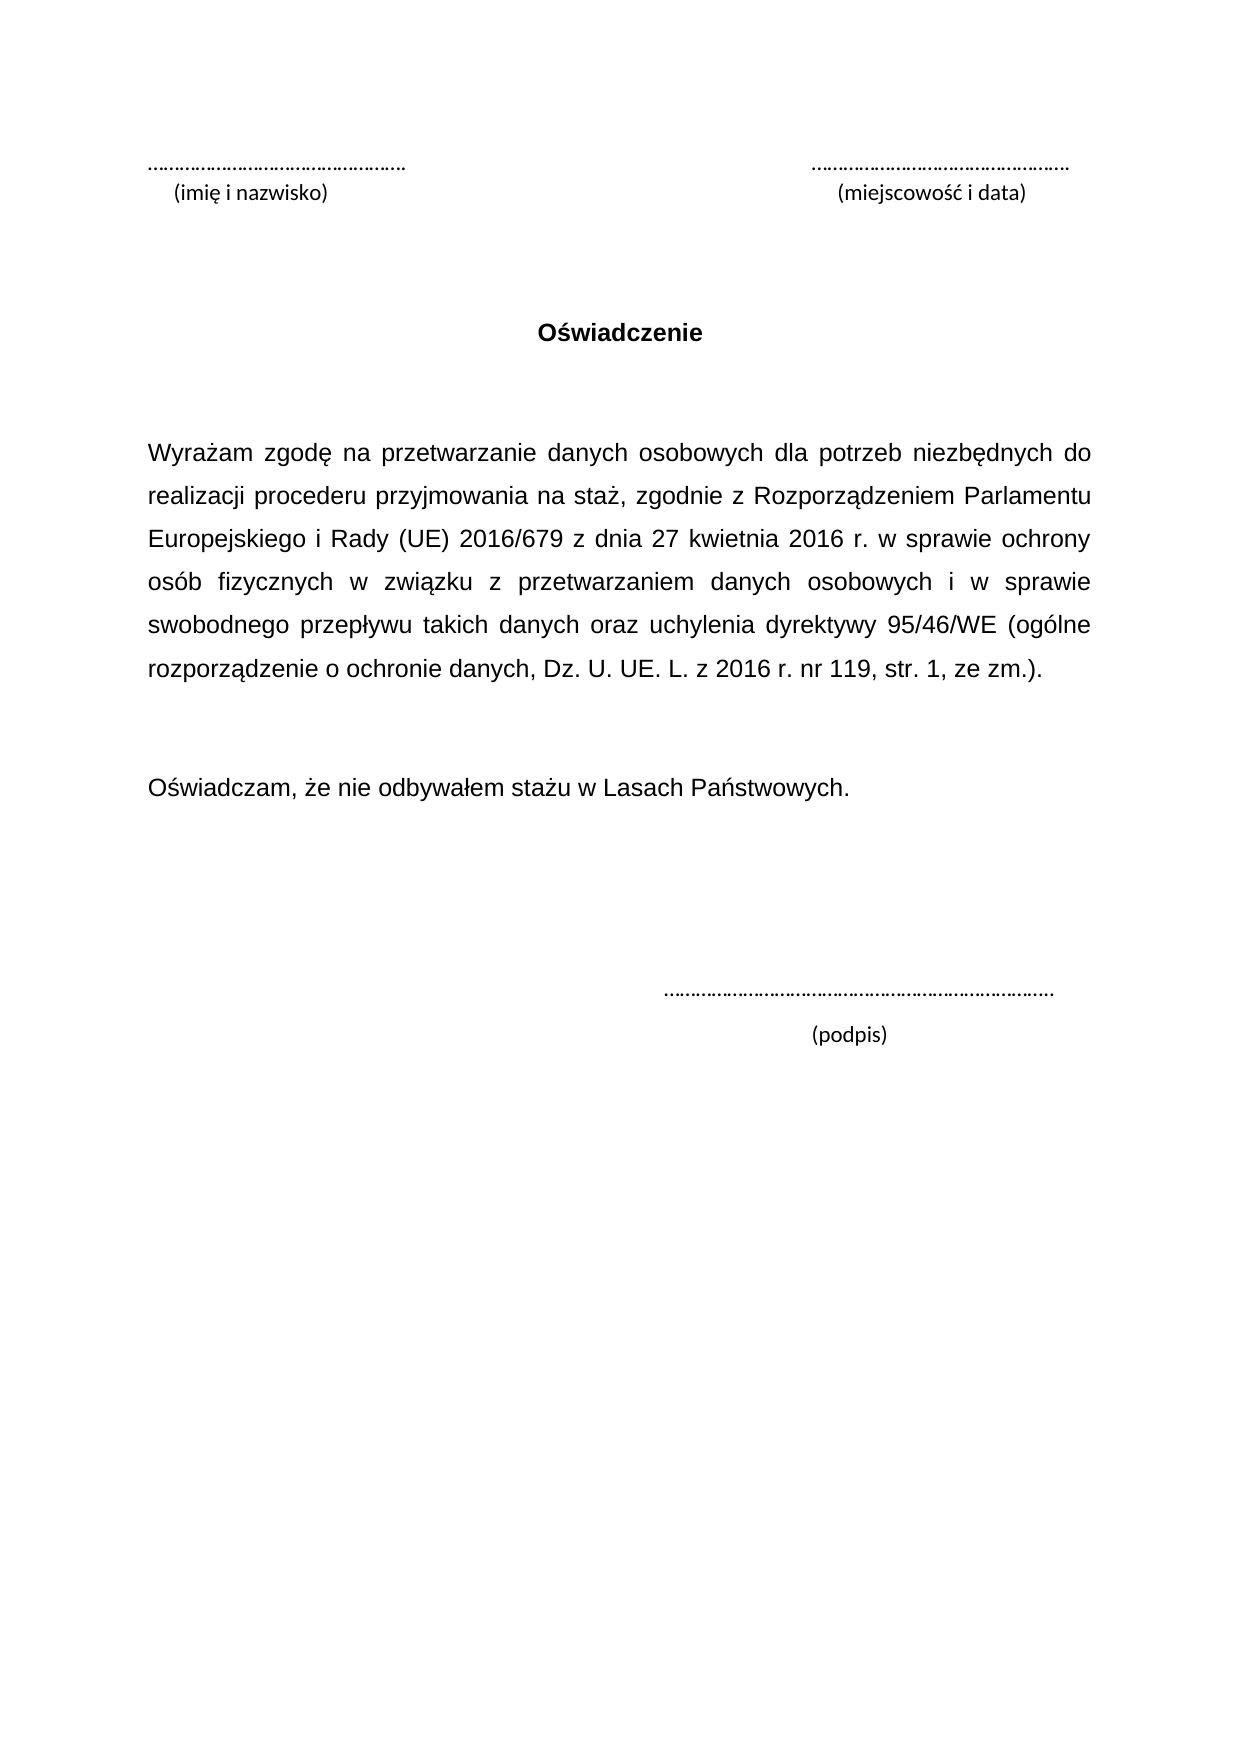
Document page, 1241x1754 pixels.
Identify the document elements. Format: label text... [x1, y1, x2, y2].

text …………………………………………. …………………………………………. [148, 148, 1093, 176]
text Oświadczenie [148, 318, 1093, 347]
text Oświadczam, że nie odbywałem stażu w Lasach Państwowych. [148, 773, 1093, 802]
text Wyrażam zgodę na przetwarzanie danych osobowych dla potrzeb niezbędnych do realizacji procederu przyjmowania na staż, zgodnie z Rozporządzeniem Parlamentu Europejskiego i Rady (UE) 2016/679 z dnia 27 kwietnia 2016 r. w sprawie ochrony osób fizycznych w związku z przetwarzaniem danych osobowych i w sprawie swobodnego przepływu takich danych oraz uchylenia dyrektywy 95/46/WE (ogólne rozporządzenie o ochronie danych, Dz. U. UE. L. z 2016 r. nr 119, str. 1, ze zm.). [148, 438, 1093, 682]
text (podpis) [148, 1021, 1093, 1048]
text ……………………………………………………………….. [148, 974, 1093, 1002]
text (imię i nazwisko) (miejscowość i data) [148, 178, 1093, 206]
